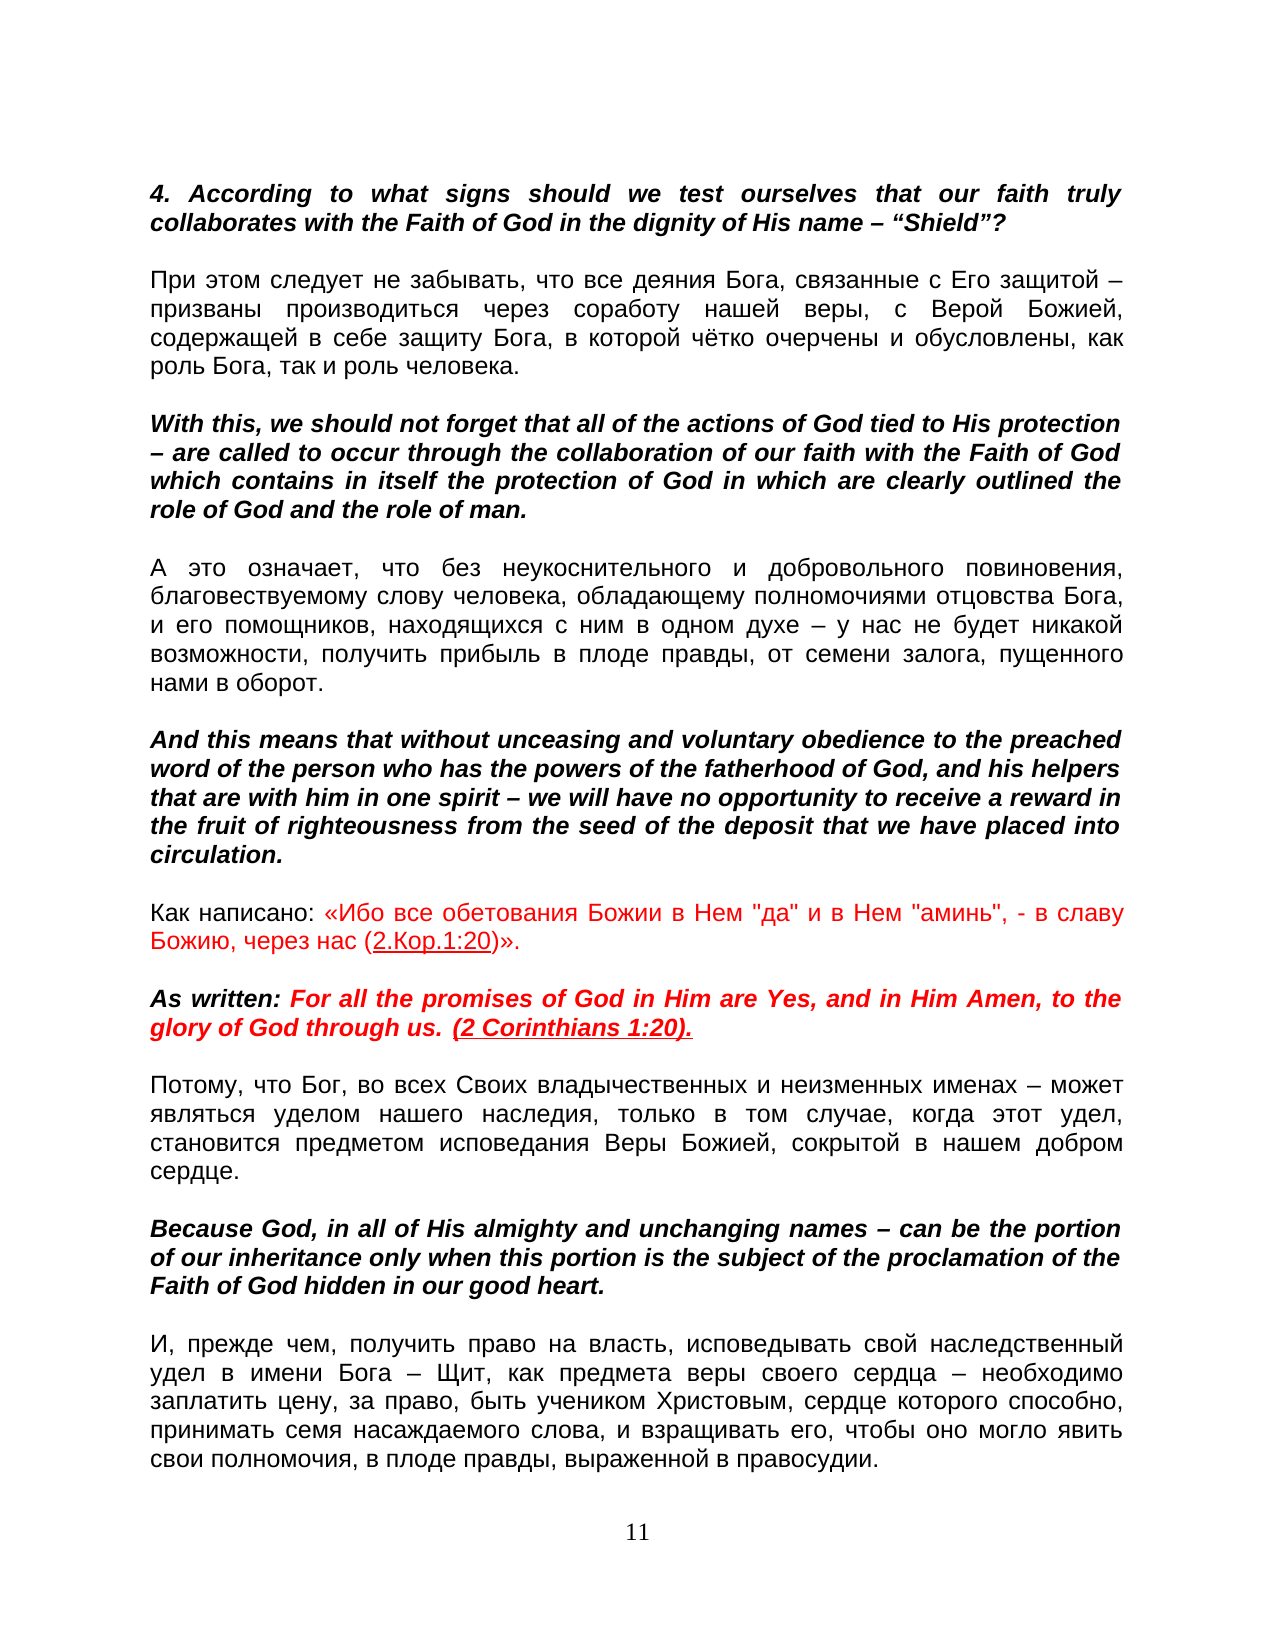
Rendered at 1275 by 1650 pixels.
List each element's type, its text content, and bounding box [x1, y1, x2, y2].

text As written: For all the promises of God in Him are Yes, and in Him Amen, to the glory of God through us. (2 Corinthians 1:20). [150, 984, 1125, 1041]
text And this means that without unceasing and voluntary obedience to the preached word of the person who has the powers of the fatherhood of God, and his helpers that are with him in one spirit – we will have no opportunity to receive a reward in the fruit of righteousness from the seed of the deposit that we have placed into circulation. [150, 725, 1125, 869]
text Because God, in all of His almighty and unchanging names – can be the portion of our inheritance only when this portion is the subject of the proclamation of the Faith of God hidden in our good heart. [150, 1214, 1125, 1300]
text А это означает, что без неукоснительного и добровольного повиновения, благовествуемому слову человека, обладающему полномочиями отцовства Бога, и его помощников, находящихся с ним в одном духе – у нас не будет никакой возможности, получить прибыль в плоде правды, от семени залога, пущенного нами в оборот. [150, 552, 1125, 696]
text При этом следует не забывать, что все деяния Бога, связанные с Его защитой – призваны производиться через соработу нашей веры, с Верой Божией, содержащей в себе защиту Бога, в которой чётко очерчены и обусловлены, как роль Бога, так и роль человека. [150, 265, 1125, 380]
text Потому, что Бог, во всех Своих владычественных и неизменных именах – может являться уделом нашего наследия, только в том случае, когда этот удел, становится предметом исповедания Веры Божией, сокрытой в нашем добром сердце. [150, 1070, 1125, 1185]
text Как написано: «Ибо все обетования Божии в Нем "да" и в Нем "аминь", - в славу Божию, через нас (2.Кор.1:20)». [150, 897, 1125, 955]
text И, прежде чем, получить право на власть, исповедывать свой наследственный удел в имени Бога – Щит, как предмета веры своего сердца – необходимо заплатить цену, за право, быть учеником Христовым, сердце которого способно, принимать семя насаждаемого слова, и взращивать его, чтобы оно могло явить свои полномочия, в плоде правды, выраженной в правосудии. [150, 1329, 1125, 1472]
text With this, we should not forget that all of the actions of God tied to His protection – are called to occur through the collaboration of our faith with the Faith of God which contains in itself the protection of God in which are clearly outlined the role of God and the role of man. [150, 409, 1125, 524]
text 4. According to what signs should we test ourselves that our faith truly collaborates with the Faith of God in the dignity of His name – “Shield”? [150, 179, 1125, 236]
